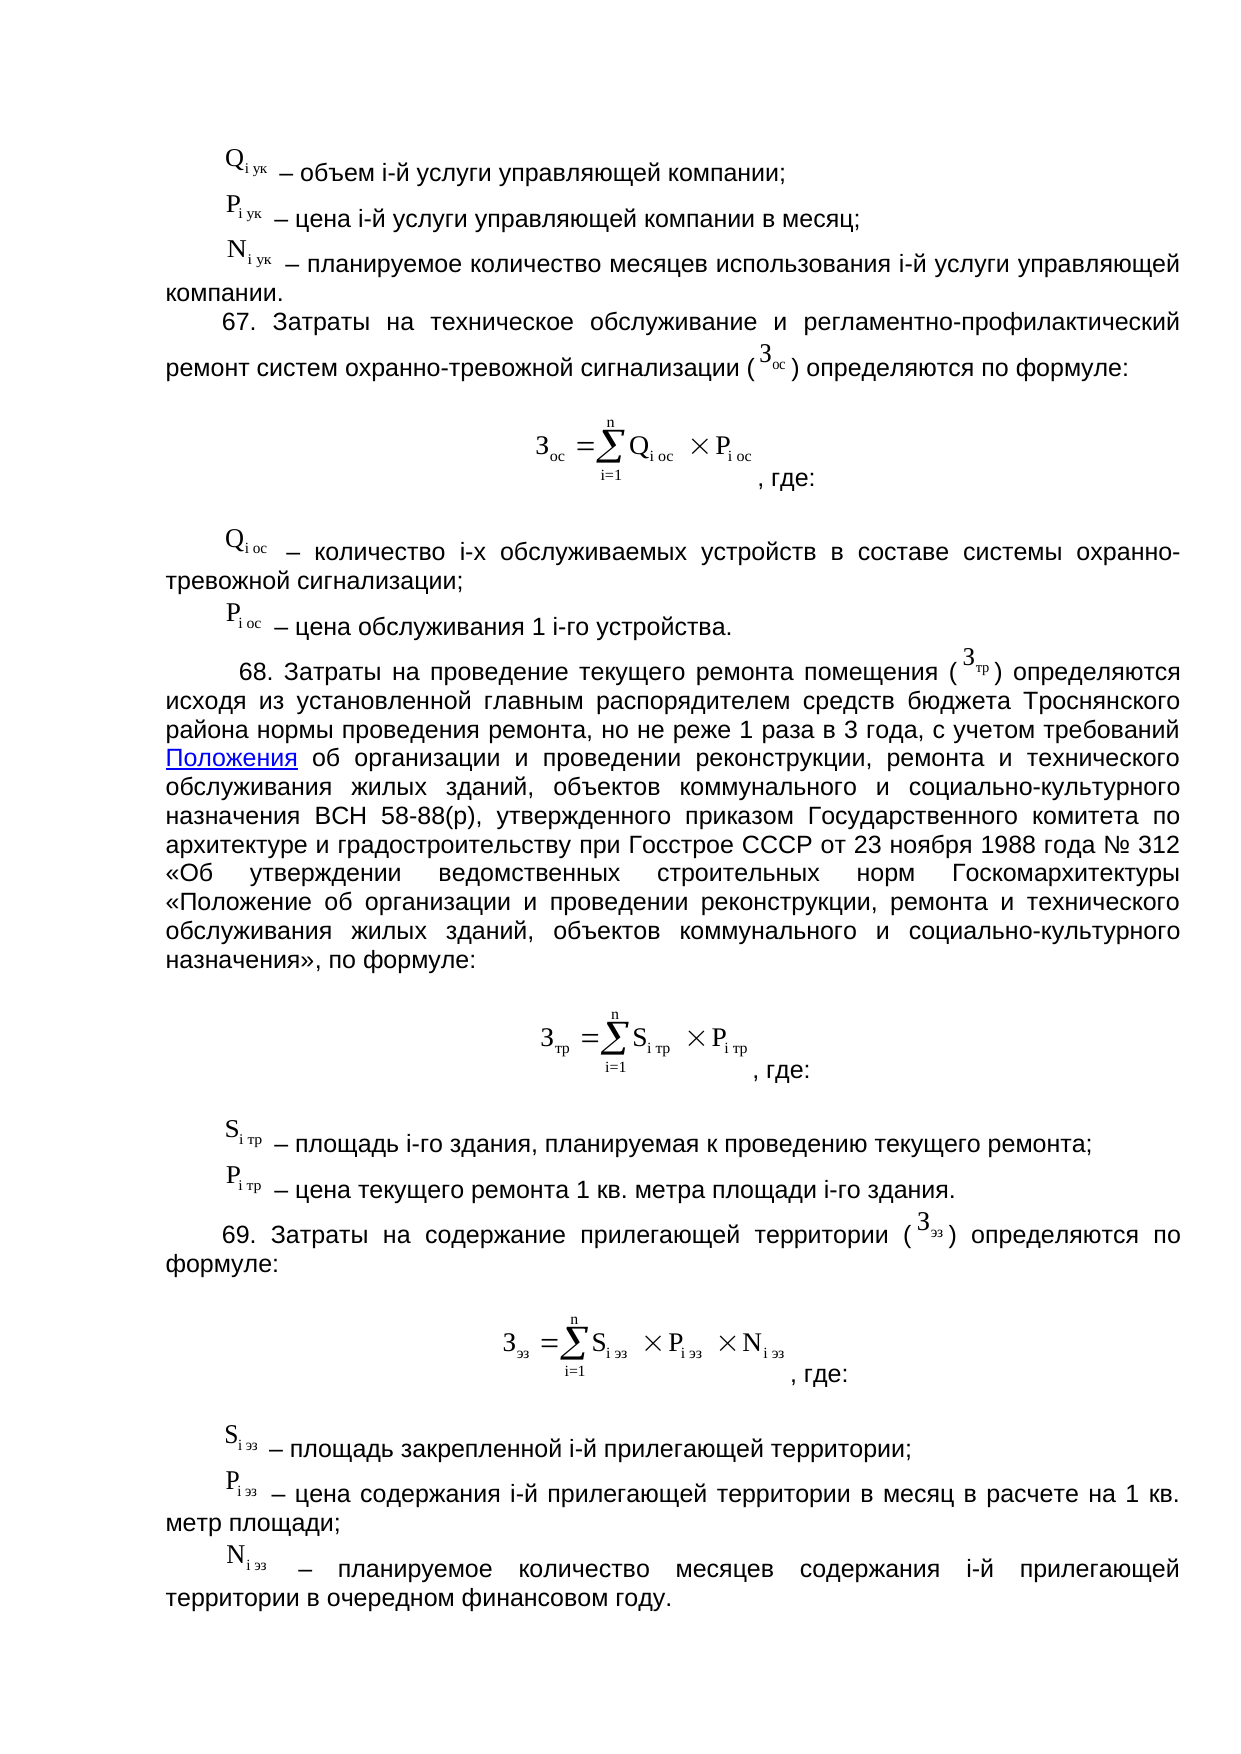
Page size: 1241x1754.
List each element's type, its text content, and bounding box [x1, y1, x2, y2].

text 67. Затраты на техническое обслуживание и регламентно-профилактический ремонт систем охранно-тревожной сигнализации () определяются по формуле: [165, 307, 1181, 381]
text – объем i-й услуги управляющей компании; [165, 141, 1181, 187]
text , где: [165, 1307, 1181, 1388]
text – цена текущего ремонта 1 кв. метра площади i-го здания. [165, 1158, 1181, 1203]
text – площадь закрепленной i-й прилегающей территории; [165, 1417, 1181, 1462]
text 69. Затраты на содержание прилегающей территории () определяются по формуле: [165, 1203, 1181, 1278]
text – планируемое количество месяцев использования i-й услуги управляющей компании. [165, 232, 1181, 307]
text – планируемое количество месяцев содержания i-й прилегающей территории в очередном финансовом году. [165, 1537, 1181, 1611]
text , где: [165, 1002, 1181, 1083]
text – площадь i-го здания, планируемая к проведению текущего ремонта; [165, 1112, 1181, 1158]
text – цена i-й услуги управляющей компании в месяц; [165, 187, 1181, 232]
text – цена обслуживания 1 i-го устройства. [165, 594, 1181, 640]
text – количество i-х обслуживаемых устройств в составе системы охранно-тревожной сигнализации; [165, 520, 1181, 594]
text , где: [165, 410, 1181, 491]
text – цена содержания i-й прилегающей территории в месяц в расчете на 1 кв. метр площади; [165, 1462, 1181, 1537]
text 68. Затраты на проведение текущего ремонта помещения () определяются исходя из установленной главным распорядителем средств бюджета Троснянского района нормы проведения ремонта, но не реже 1 раза в 3 года, с учетом требований Положения об организации и проведении реконструкции, ремонта и технического обслуживания жилых зданий, объектов коммунального и социально-культурного назначения ВСН 58-88(р), утвержденного приказом Государственного комитета по архитектуре и градостроительству при Госстрое СССР от 23 ноября 1988 года № 312 «Об утверждении ведомственных строительных норм Госкомархитектуры «Положение об организации и проведении реконструкции, ремонта и технического обслуживания жилых зданий, объектов коммунального и социально-культурного назначения», по формуле: [165, 640, 1181, 973]
